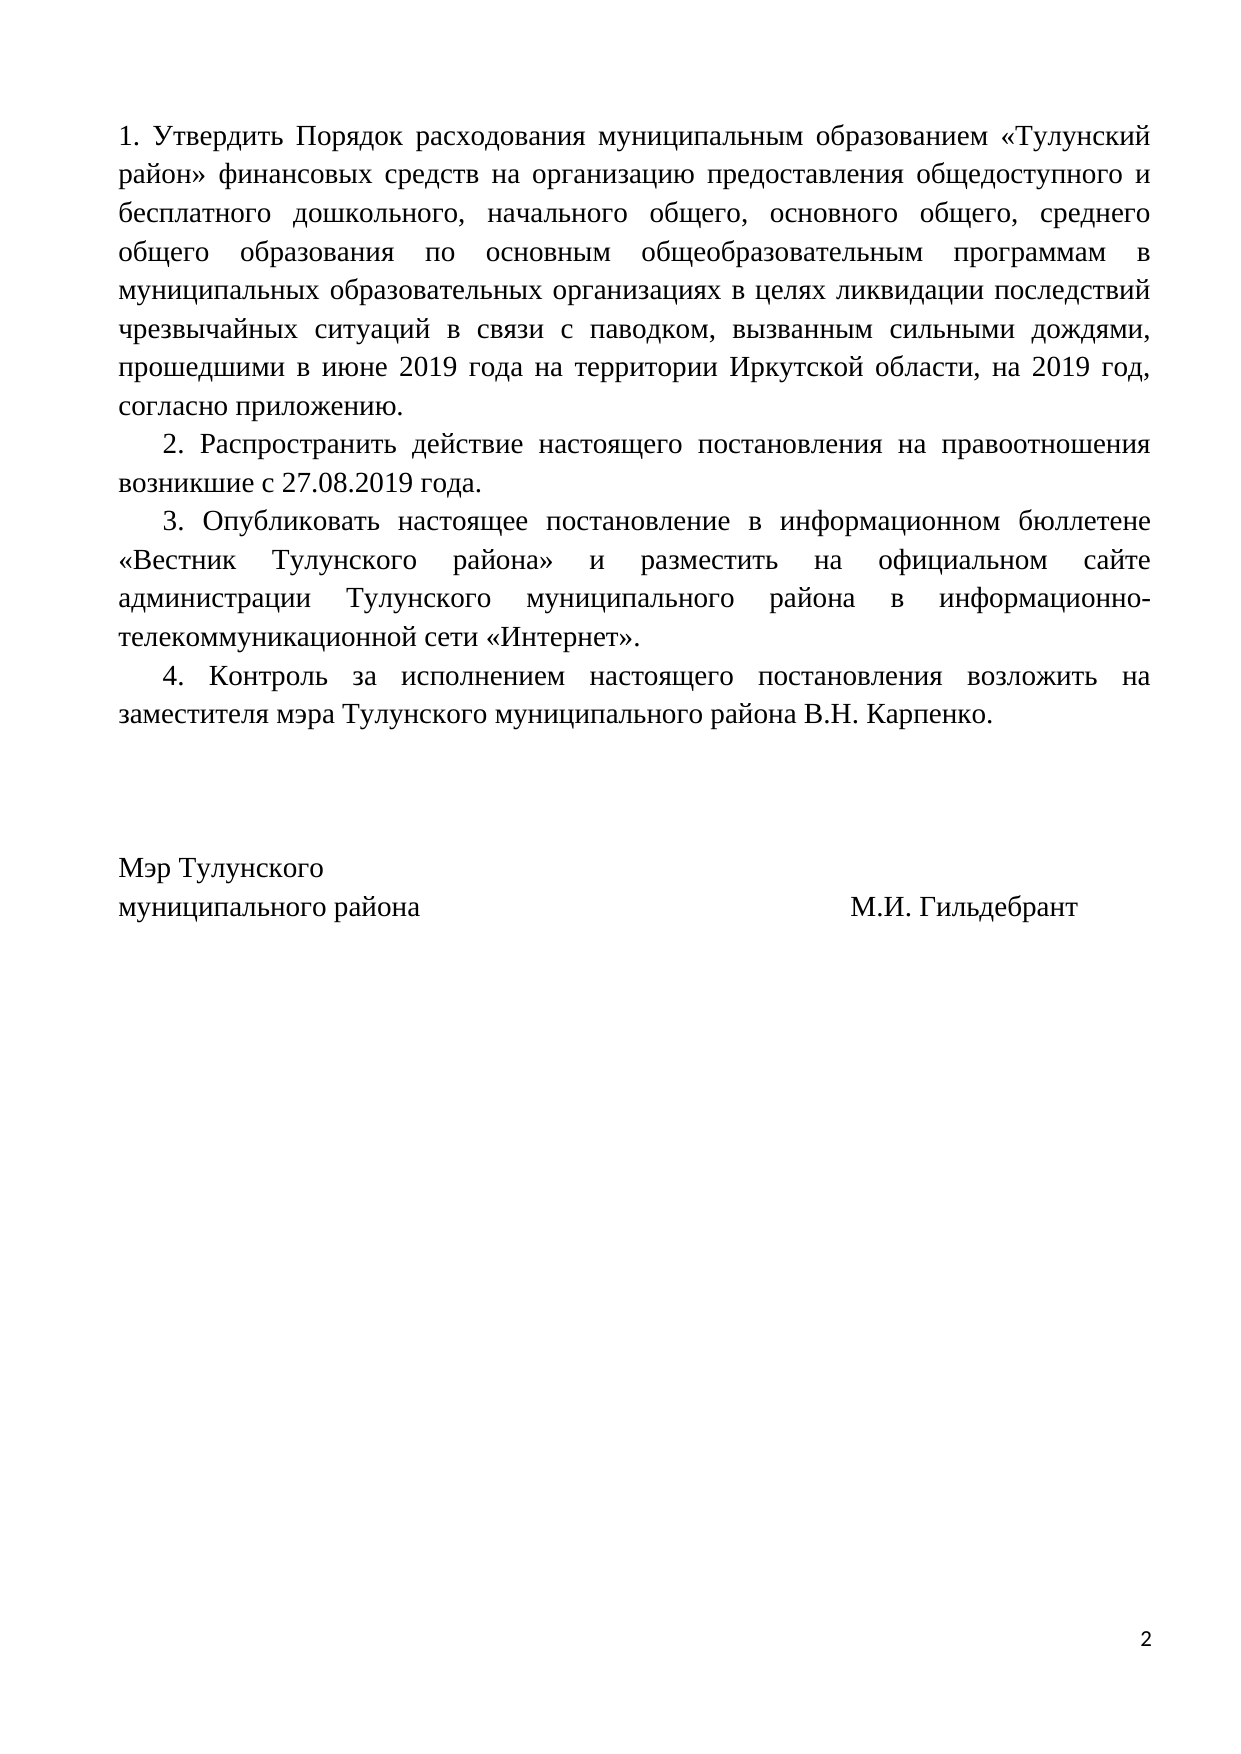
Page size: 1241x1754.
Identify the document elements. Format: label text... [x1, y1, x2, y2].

text 3. Опубликовать настоящее постановление в информационном бюллетене «Вестник Тулунского района» и разместить на официальном сайте администрации Тулунского муниципального района в информационно-телекоммуникационной сети «Интернет». [118, 503, 1152, 653]
text муниципального района М.И. Гильдебрант [118, 889, 1152, 922]
text Мэр Тулунского [118, 850, 1152, 884]
text 1. Утвердить Порядок расходования муниципальным образованием «Тулунский район» финансовых средств на организацию предоставления общедоступного и бесплатного дошкольного, начального общего, основного общего, среднего общего образования по основным общеобразовательным программам в муниципальных образовательных организациях в целях ликвидации последствий чрезвычайных ситуаций в связи с паводком, вызванным сильными дождями, прошедшими в июне 2019 года на территории Иркутской области, на 2019 год, согласно приложению. [118, 118, 1152, 421]
text 2. Распространить действие настоящего постановления на правоотношения возникшие с 27.08.2019 года. [118, 426, 1152, 498]
text 4. Контроль за исполнением настоящего постановления возложить на заместителя мэра Тулунского муниципального района В.Н. Карпенко. [118, 658, 1152, 730]
